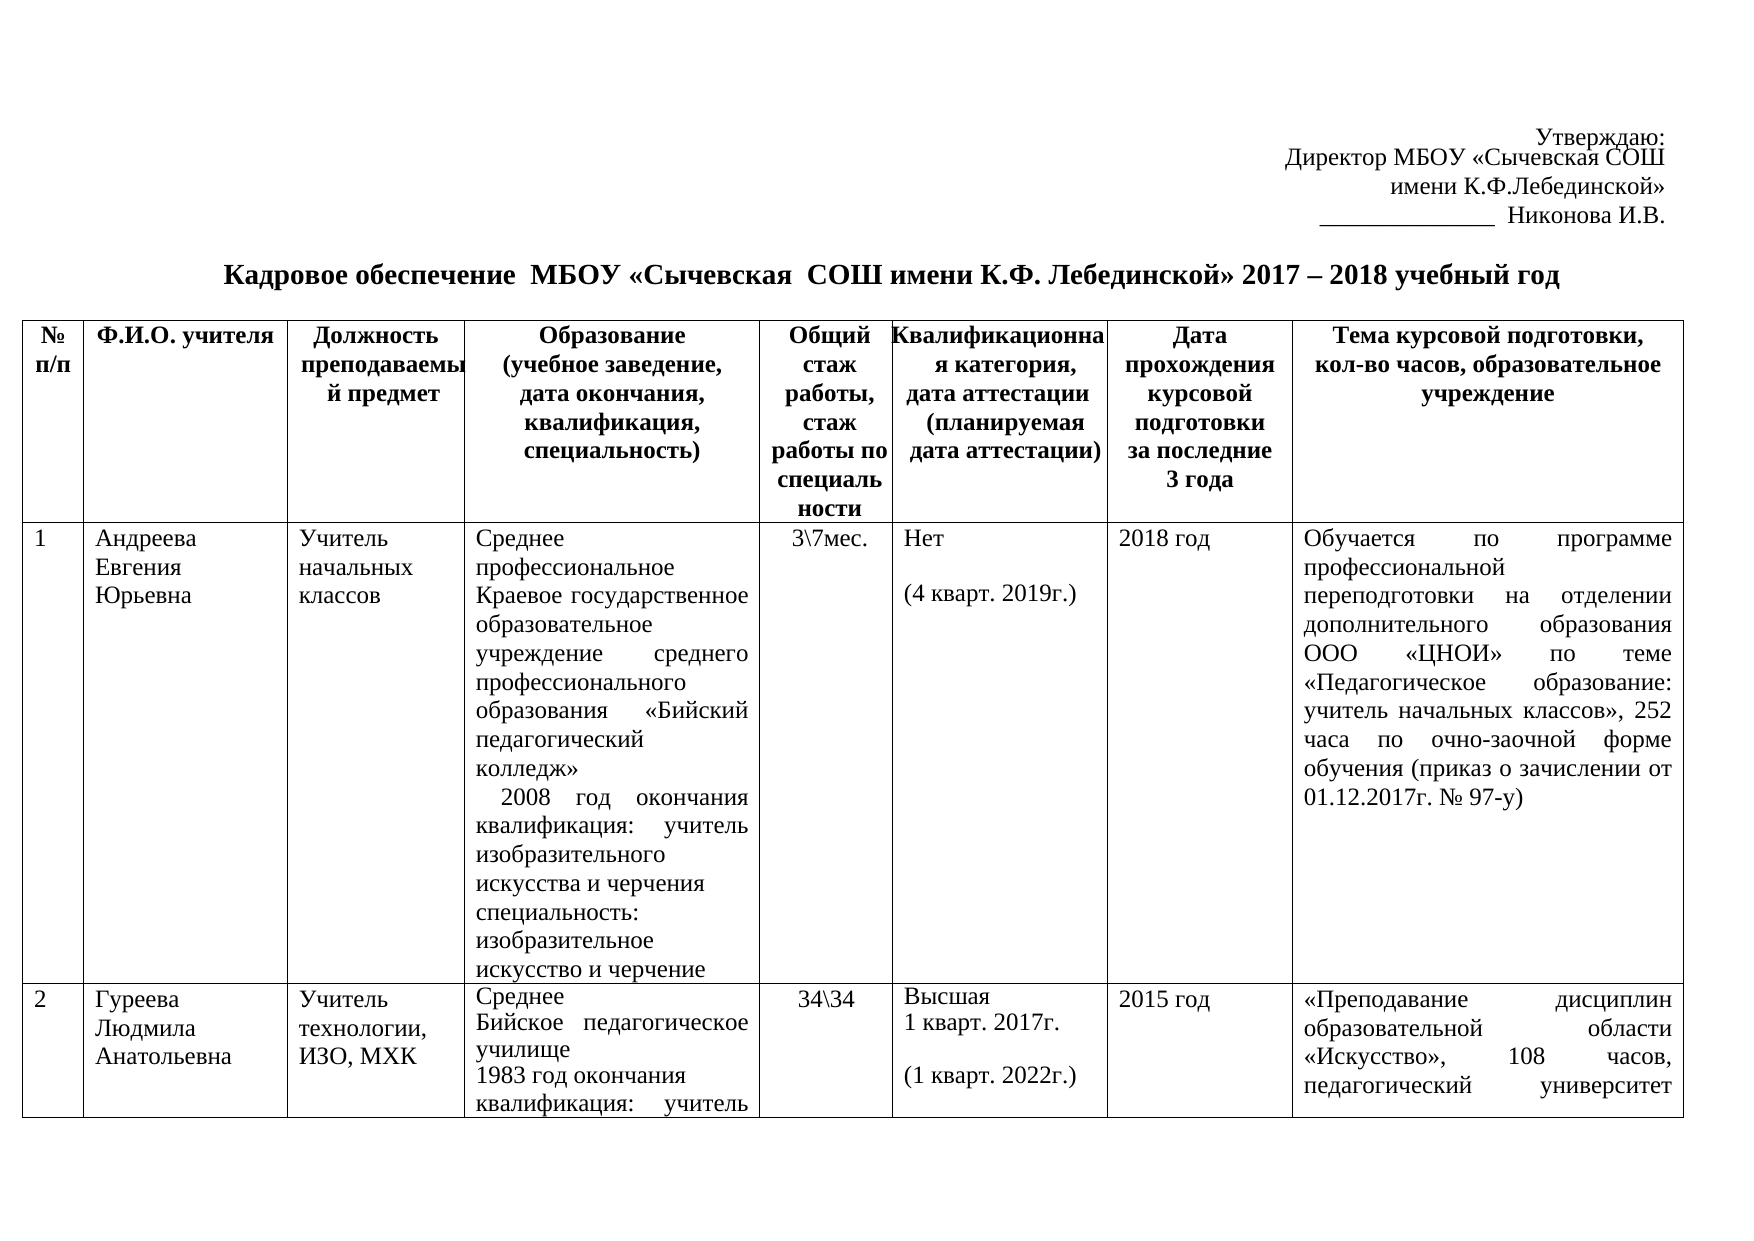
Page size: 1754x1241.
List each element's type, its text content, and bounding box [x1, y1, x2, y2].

table_header Дата прохождения курсовой подготовки за последние 3 года [1108, 321, 1292, 522]
table_cell Андреева Евгения Юрьевна [84, 523, 287, 983]
table_cell 34\34 [760, 984, 892, 1117]
table_header Тема курсовой подготовки, кол-во часов, образовательное учреждение [1293, 321, 1683, 522]
table_header Ф.И.О. учителя [84, 321, 287, 522]
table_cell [1293, 984, 1683, 1117]
table_header Должность преподаваемый предмет [288, 321, 464, 522]
table_header Общий стаж работы, стаж работы по специальности [760, 321, 892, 522]
table_cell 2018 год [1108, 523, 1292, 983]
table_header Образование (учебное заведение, дата окончания, квалификация, специальность) [465, 321, 759, 522]
table_header № п/п [23, 321, 83, 522]
text имени К.Ф.Лебединской» [118, 171, 1665, 200]
table_cell 2 [23, 984, 83, 1117]
table_cell Нет (. 2019г.) [893, 523, 1107, 983]
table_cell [288, 984, 464, 1117]
table_cell 1 [23, 523, 83, 983]
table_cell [465, 984, 759, 1117]
text Кадровое обеспечение МБОУ «Сычевская СОШ имени К.Ф. Лебединской» 2017 – 2018 учебный год [118, 257, 1665, 291]
text ______________ Никонова И.В. [118, 200, 1665, 228]
text Директор МБОУ «Сычевская СОШ [118, 142, 1665, 171]
table_cell Среднее профессиональное Краевое государственное образовательное учреждение среднего профессионального образования «Бийский педагогический колледж» 2008 год окончания квалификация: учитель изобразительного искусства и черчения специальность: изобразительное искусство и черчение [465, 523, 759, 983]
table_cell Обучается по программе профессиональной переподготовки на отделении дополнительного образования ООО «ЦНОИ» по теме «Педагогическое образование: учитель начальных классов», 252 часа по очно-заочной форме обучения (приказ о зачислении от 01.12.2017г. № 97-у) [1293, 523, 1683, 983]
table_cell 2015 год [1108, 984, 1292, 1117]
table_header Квалификационная категория, дата аттестации (планируемая дата аттестации) [893, 321, 1107, 522]
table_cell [893, 984, 1107, 1117]
text Утверждаю: [118, 118, 1665, 142]
table_cell Учитель начальных классов [288, 523, 464, 983]
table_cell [84, 984, 287, 1117]
table_cell 3\7мес. [760, 523, 892, 983]
